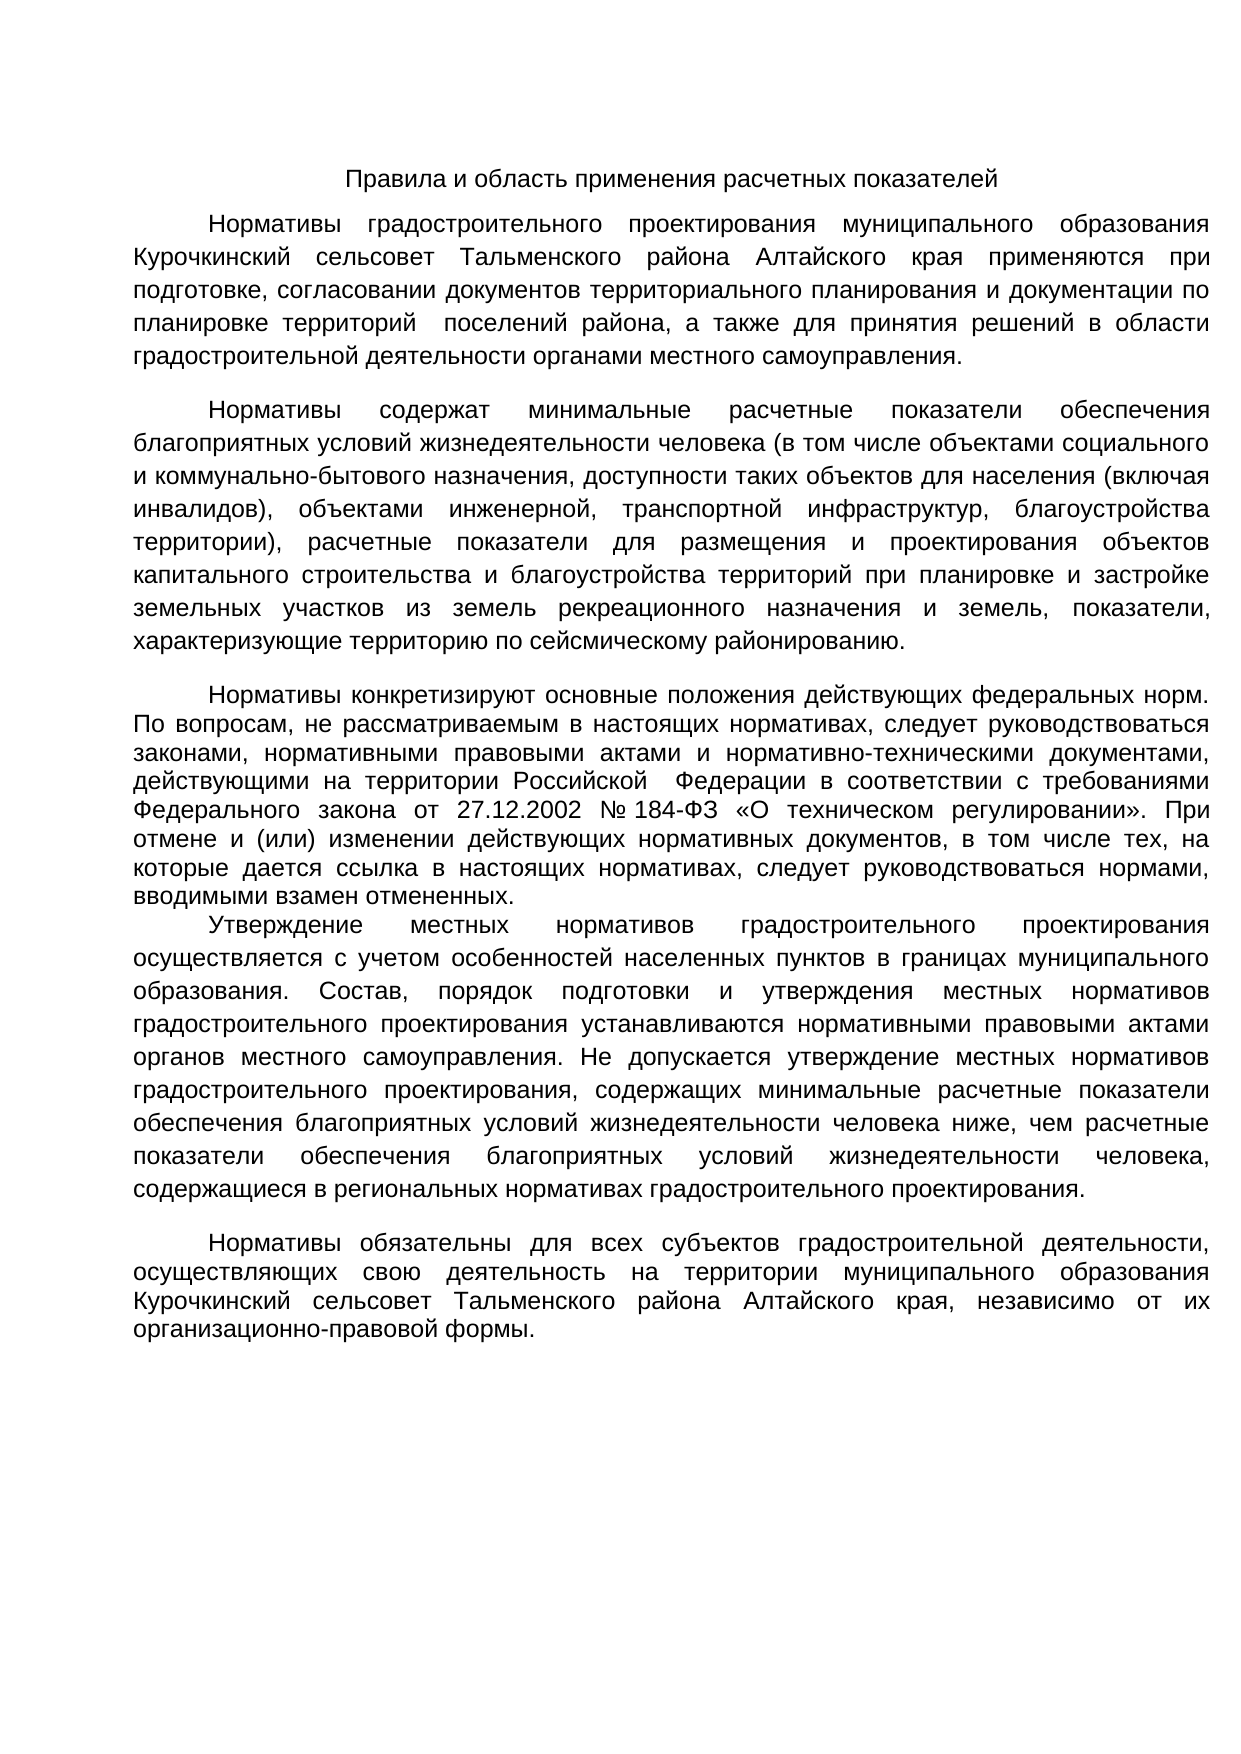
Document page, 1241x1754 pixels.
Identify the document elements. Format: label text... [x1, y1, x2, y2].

text Нормативы конкретизируют основные положения действующих федеральных норм. По вопросам, не рассматриваемым в настоящих нормативах, следует руководствоваться законами, нормативными правовыми актами и нормативно-техническими документами, действующими на территории Российской Федерации в соответствии с требованиями Федерального закона от 27.12.2002 № 184-ФЗ «О техническом регулировании». При отмене и (или) изменении действующих нормативных документов, в том числе тех, на которые дается ссылка в настоящих нормативах, следует руководствоваться нормами, вводимыми взамен отмененных. [133, 680, 1211, 910]
text Правила и область применения расчетных показателей [133, 164, 1211, 192]
text Нормативы градостроительного проектирования муниципального образования Курочкинский сельсовет Тальменского района Алтайского края применяются при подготовке, согласовании документов территориального планирования и документации по планировке территорий поселений района, а также для принятия решений в области градостроительной деятельности органами местного самоуправления. [133, 209, 1211, 370]
text Нормативы содержат минимальные расчетные показатели обеспечения благоприятных условий жизнедеятельности человека (в том числе объектами социального и коммунально-бытового назначения, доступности таких объектов для населения (включая инвалидов), объектами инженерной, транспортной инфраструктур, благоустройства территории), расчетные показатели для размещения и проектирования объектов капитального строительства и благоустройства территорий при планировке и застройке земельных участков из земель рекреационного назначения и земель, показатели, характеризующие территорию по сейсмическому районированию. [133, 395, 1211, 655]
text Нормативы обязательны для всех субъектов градостроительной деятельности, осуществляющих свою деятельность на территории муниципального образования Курочкинский сельсовет Тальменского района Алтайского края, независимо от их организационно-правовой формы. [133, 1228, 1211, 1343]
text Утверждение местных нормативов градостроительного проектирования осуществляется с учетом особенностей населенных пунктов в границах муниципального образования. Состав, порядок подготовки и утверждения местных нормативов градостроительного проектирования устанавливаются нормативными правовыми актами органов местного самоуправления. Не допускается утверждение местных нормативов градостроительного проектирования, содержащих минимальные расчетные показатели обеспечения благоприятных условий жизнедеятельности человека ниже, чем расчетные показатели обеспечения благоприятных условий жизнедеятельности человека, содержащиеся в региональных нормативах градостроительного проектирования. [133, 910, 1211, 1203]
